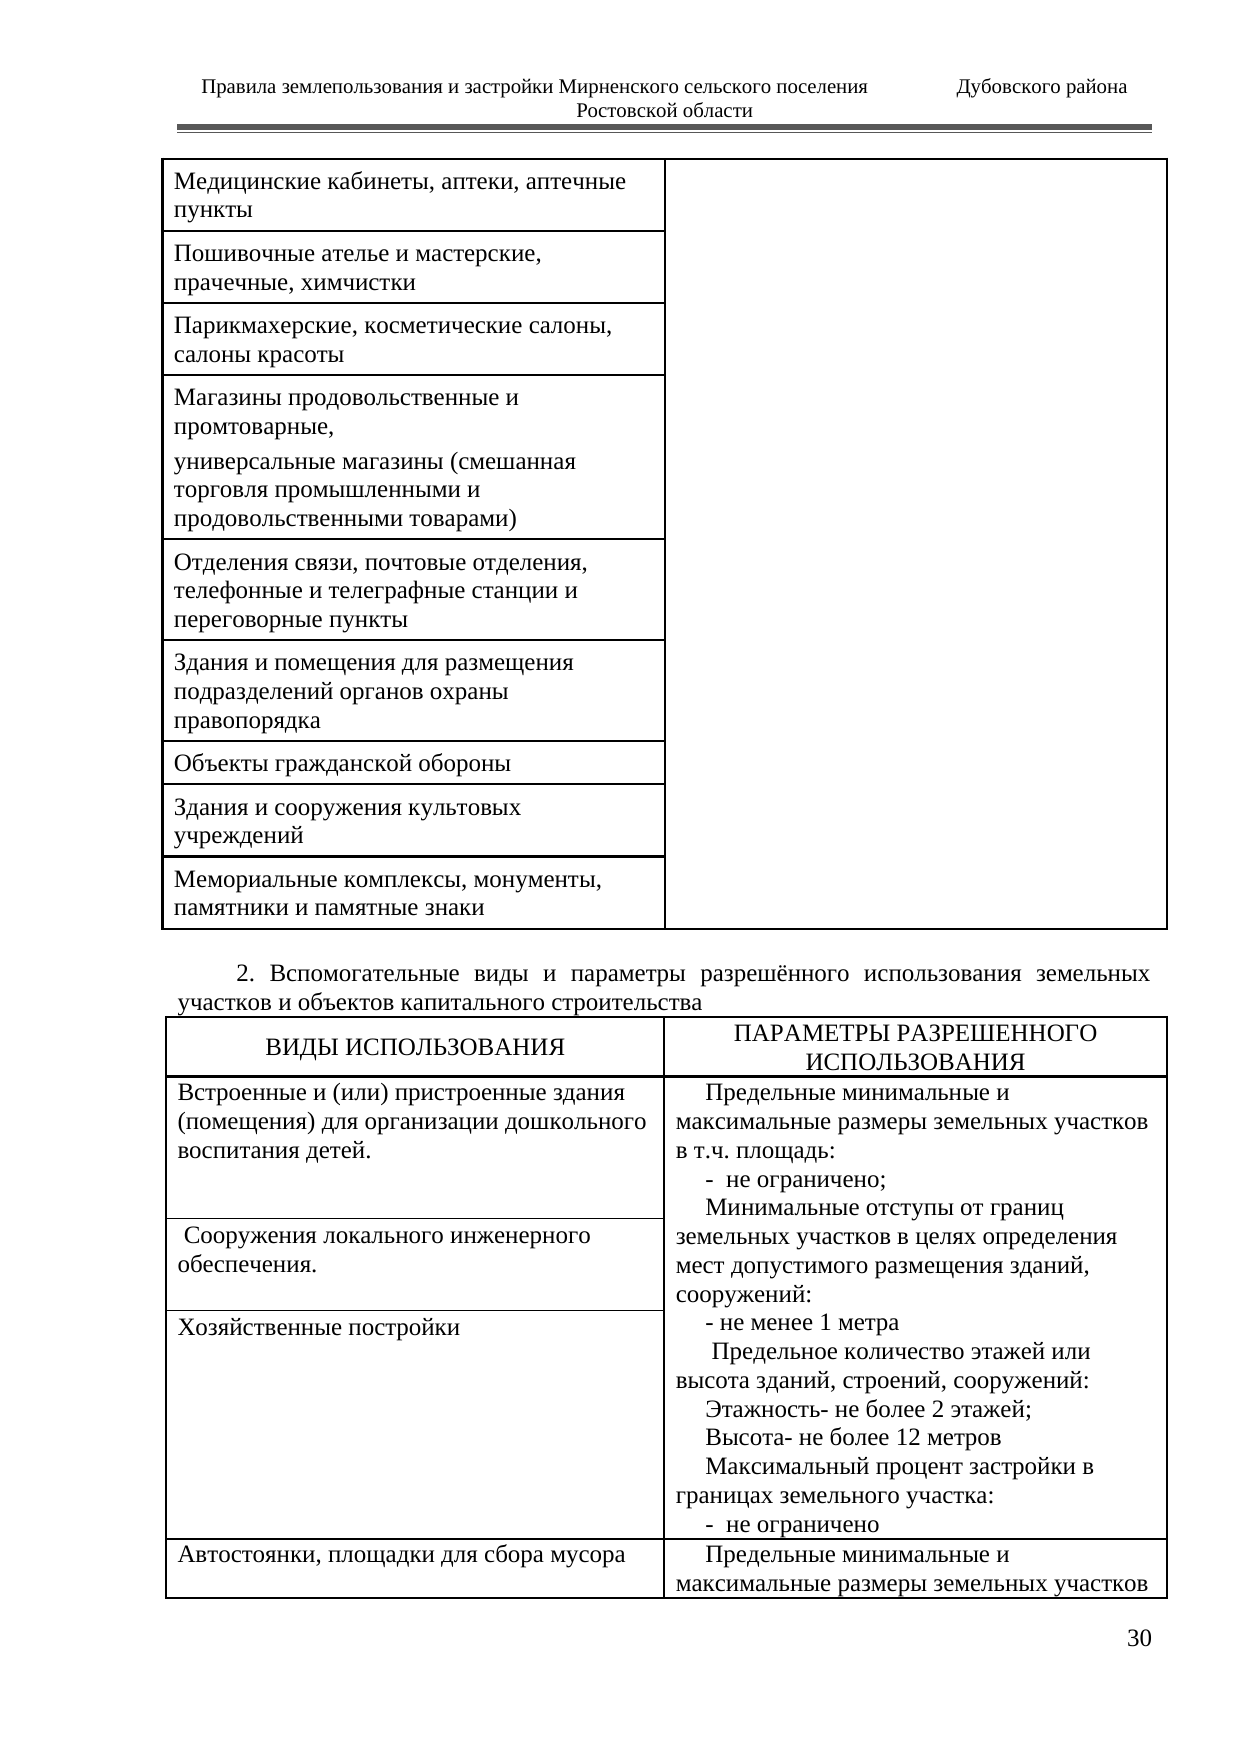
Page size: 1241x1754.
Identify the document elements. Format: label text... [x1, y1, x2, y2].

table_cell Медицинские кабинеты, аптеки, аптечные пункты [164, 160, 664, 229]
table_cell Предельные минимальные и максимальные размеры земельных участков в т.ч. площадь: - не ограничено; Минимальные отступы от границ земельных участков в целях определения мест допустимого размещения зданий, сооружений: - не менее 1 метра Предельное количество этажей или высота зданий, строений, сооружений: Этажность- не более 2 этажей; Высота- не более 12 метров Максимальный процент застройки в границах земельного участка: - не ограничено [665, 1078, 1166, 1537]
table_cell Встроенные и (или) пристроенные здания (помещения) для организации дошкольного воспитания детей. [167, 1078, 663, 1218]
table_cell Парикмахерские, косметические салоны, салоны красоты [164, 304, 664, 374]
table_cell Здания и помещения для размещения подразделений органов охраны правопорядка [164, 641, 664, 740]
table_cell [665, 1540, 1166, 1597]
text 2. Вспомогательные виды и параметры разрешённого использования земельных участков и объектов капитального строительства [177, 958, 1152, 1016]
table_cell Объекты гражданской обороны [164, 742, 664, 783]
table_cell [167, 1540, 663, 1597]
table_header ВИДЫ ИСПОЛЬЗОВАНИЯ [167, 1018, 663, 1075]
table_cell Мемориальные комплексы, монументы, памятники и памятные знаки [164, 858, 664, 927]
table_cell Здания и сооружения культовых учреждений [164, 785, 664, 855]
table_header ПАРАМЕТРЫ РАЗРЕШЕННОГО ИСПОЛЬЗОВАНИЯ [665, 1018, 1166, 1075]
table_cell Отделения связи, почтовые отделения, телефонные и телеграфные станции и переговорные пункты [164, 540, 664, 639]
table_cell Магазины продовольственные и промтоварные, универсальные магазины (смешанная торговля промышленными и продовольственными товарами) [164, 376, 664, 538]
table_cell Хозяйственные постройки [167, 1311, 663, 1537]
table_cell Пошивочные ателье и мастерские, прачечные, химчистки [164, 232, 664, 302]
table_cell Сооружения локального инженерного обеспечения. [167, 1219, 663, 1310]
